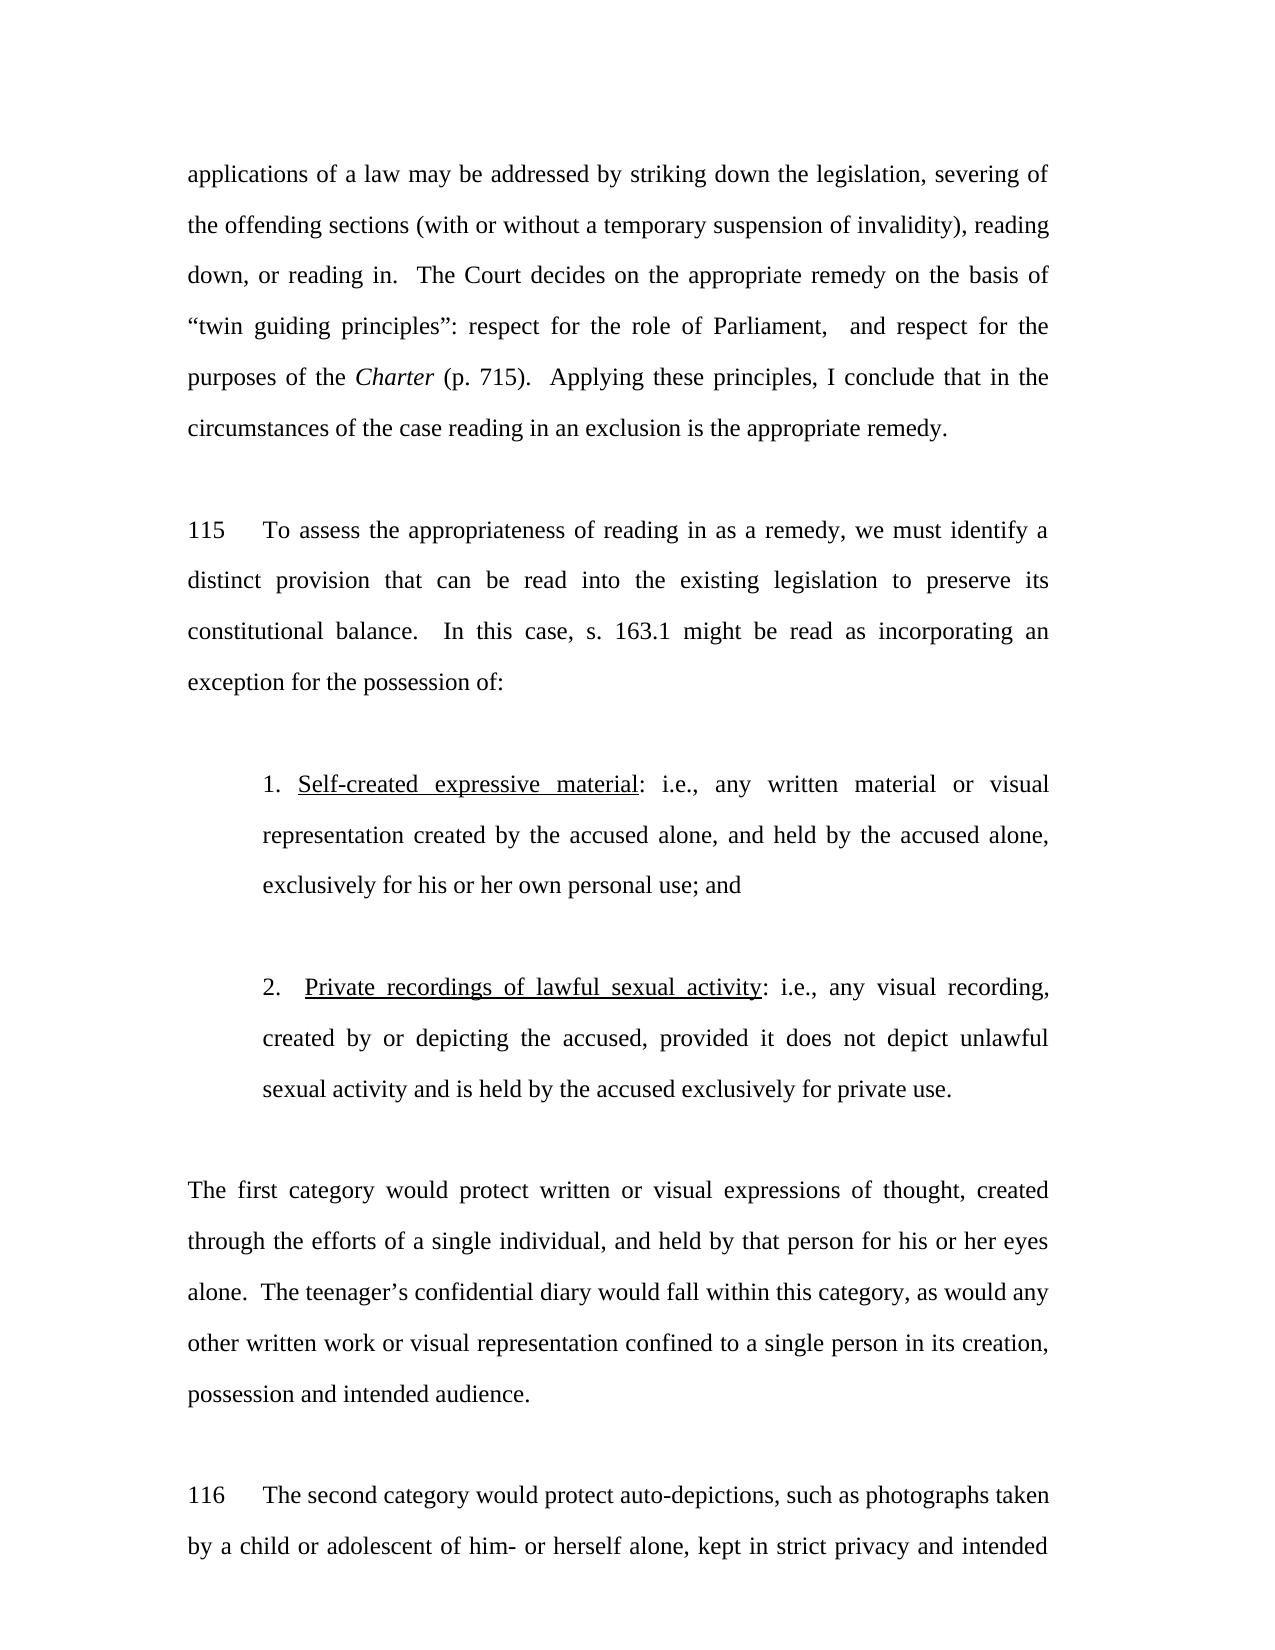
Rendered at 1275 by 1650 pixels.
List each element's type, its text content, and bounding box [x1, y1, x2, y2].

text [187, 1463, 1050, 1565]
text 1. Self-created expressive material: i.e., any written material or visual representation created by the accused alone, and held by the accused alone, exclusively for his or her own personal use; and [262, 752, 1050, 904]
text To assess the appropriateness of reading in as a remedy, we must identify a distinct provision that can be read into the existing legislation to preserve its constitutional balance. In this case, s. 163.1 might be read as incorporating an exception for the possession of: [187, 497, 1050, 701]
text The first category would protect written or visual expressions of thought, created through the efforts of a single individual, and held by that person for his or her eyes alone. The teenager’s confidential diary would fall within this category, as would any other written work or visual representation confined to a single person in its creation, possession and intended audience. [187, 1158, 1050, 1412]
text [187, 142, 1050, 447]
text 2. Private recordings of lawful sexual activity: i.e., any visual recording, created by or depicting the accused, provided it does not depict unlawful sexual activity and is held by the accused exclusively for private use. [262, 955, 1050, 1107]
